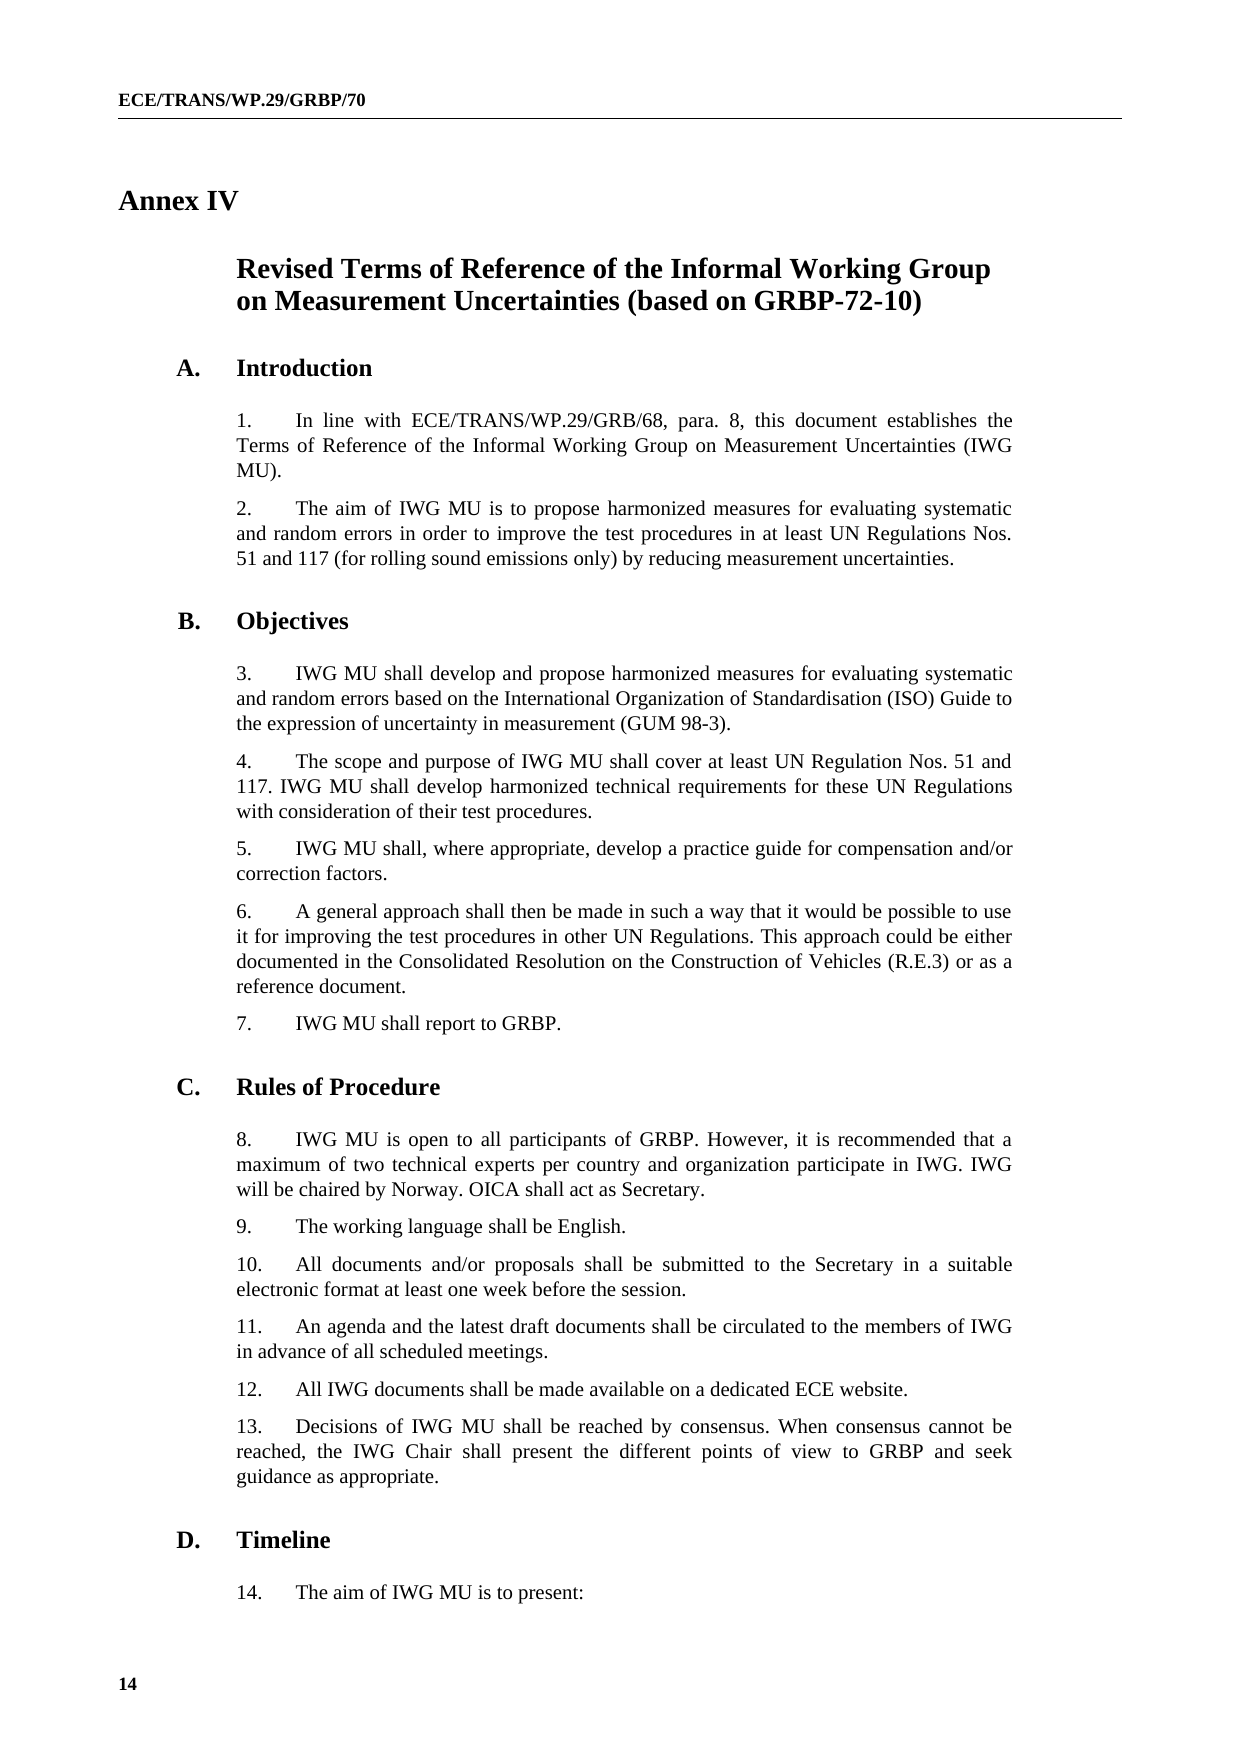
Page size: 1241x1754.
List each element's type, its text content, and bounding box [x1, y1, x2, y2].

text 13. Decisions of IWG MU shall be reached by consensus. When consensus cannot be reached, the IWG Chair shall present the different points of view to GRBP and seek guidance as appropriate. [236, 1413, 1013, 1488]
text 5. IWG MU shall, where appropriate, develop a practice guide for compensation and/or correction factors. [236, 835, 1013, 885]
text 1. In line with ECE/TRANS/WP.29/GRB/68, para. 8, this document establishes the Terms of Reference of the Informal Working Group on Measurement Uncertainties (IWG MU). [236, 407, 1013, 482]
text 8. IWG MU is open to all participants of GRBP. However, it is recommended that a maximum of two technical experts per country and organization participate in IWG. IWG will be chaired by Norway. OICA shall act as Secretary. [236, 1126, 1013, 1201]
text C. Rules of Procedure [118, 1073, 1004, 1101]
text 9. The working language shall be English. [236, 1213, 1013, 1238]
text 3. IWG MU shall develop and propose harmonized measures for evaluating systematic and random errors based on the International Organization of Standardisation (ISO) Guide to the expression of uncertainty in measurement (GUM 98-3). [236, 660, 1013, 735]
text 12. All IWG documents shall be made available on a dedicated ECE website. [236, 1376, 1013, 1401]
text Annex IV [118, 185, 1004, 216]
text 4. The scope and purpose of IWG MU shall cover at least UN Regulation Nos. 51 and 117. IWG MU shall develop harmonized technical requirements for these UN Regulations with consideration of their test procedures. [236, 748, 1013, 823]
text 6. A general approach shall then be made in such a way that it would be possible to use it for improving the test procedures in other UN Regulations. This approach could be either documented in the Consolidated Resolution on the Construction of Vehicles (R.E.3) or as a reference document. [236, 898, 1013, 998]
text Revised Terms of Reference of the Informal Working Group on Measurement Uncertainties (based on GRBP-72-10) [118, 254, 1004, 316]
text B. Objectives [118, 607, 1004, 635]
text D. Timeline [118, 1526, 1004, 1554]
text 2. The aim of IWG MU is to propose harmonized measures for evaluating systematic and random errors in order to improve the test procedures in at least UN Regulations Nos. 51 and 117 (for rolling sound emissions only) by reducing measurement uncertainties. [236, 494, 1013, 569]
text 11. An agenda and the latest draft documents shall be circulated to the members of IWG in advance of all scheduled meetings. [236, 1313, 1013, 1363]
text 7. IWG MU shall report to GRBP. [236, 1010, 1013, 1035]
text 14. The aim of IWG MU is to present: [236, 1579, 1013, 1604]
text 10. All documents and/or proposals shall be submitted to the Secretary in a suitable electronic format at least one week before the session. [236, 1251, 1013, 1301]
text A. Introduction [118, 354, 1004, 382]
